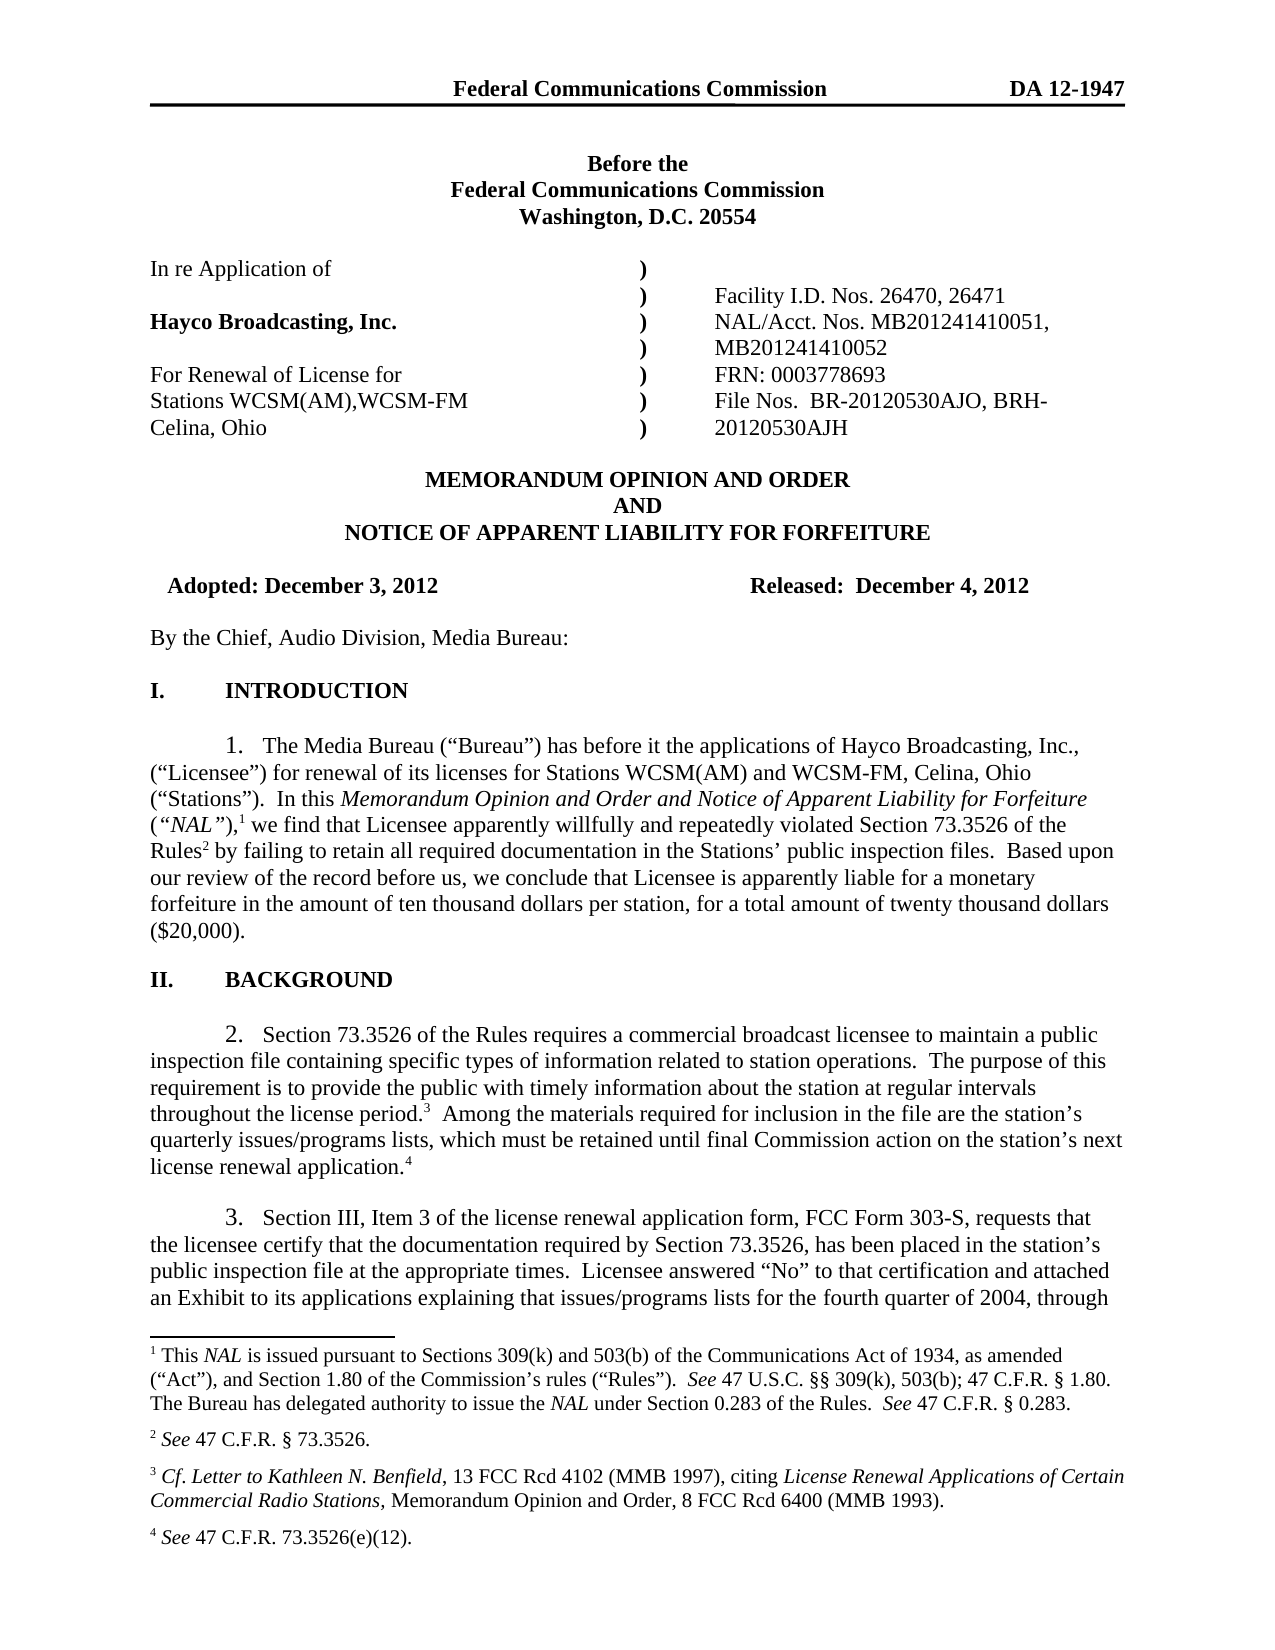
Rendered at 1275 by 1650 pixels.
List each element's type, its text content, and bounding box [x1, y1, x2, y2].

text By the Chief, Audio Division, Media Bureau: [150, 624, 1125, 651]
text Section 73.3526 of the Rules requires a commercial broadcast licensee to maintain a public inspection file containing specific types of information related to station operations. The purpose of this requirement is to provide the public with timely information about the station at regular intervals throughout the license period. Among the materials required for inclusion in the file are the station’s quarterly issues/programs lists, which must be retained until final Commission action on the station’s next license renewal application. [150, 1019, 1125, 1179]
text NOTICE OF APPARENT LIABILITY FOR FORFEITURE [150, 519, 1125, 545]
text MEMORANDUM OPINION AND ORDER [150, 466, 1125, 493]
text I. INTRODUCTION [150, 677, 1125, 703]
table_header Facility I.D. Nos. 26470, 26471 NAL/Acct. Nos. MB201241410051, MB201241410052 FRN: 0003778693 File Nos. BR-20120530AJO, BRH-20120530AJH [703, 255, 1144, 440]
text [150, 1202, 1125, 1310]
text Before the [150, 150, 1125, 176]
table_header ) ) ) ) ) ) ) [628, 255, 703, 440]
text Adopted: December 3, 2012 Released: December 4, 2012 [150, 572, 1125, 598]
text AND [150, 493, 1125, 519]
text II. BACKGROUND [150, 966, 1125, 992]
table_header In re Application of Hayco Broadcasting, Inc. For Renewal of License for Stations WCSM(AM),WCSM-FM Celina, Ohio [139, 255, 628, 440]
text The Media Bureau (“Bureau”) has before it the applications of Hayco Broadcasting, Inc., (“Licensee”) for renewal of its licenses for Stations WCSM(AM) and WCSM-FM, Celina, Ohio (“Stations”). In this Memorandum Opinion and Order and Notice of Apparent Liability for Forfeiture (“NAL”), we find that Licensee apparently willfully and repeatedly violated Section 73.3526 of the Rules by failing to retain all required documentation in the Stations’ public inspection files. Based upon our review of the record before us, we conclude that Licensee is apparently liable for a monetary forfeiture in the amount of ten thousand dollars per station, for a total amount of twenty thousand dollars ($20,000). [150, 730, 1125, 943]
text Federal Communications Commission [150, 176, 1125, 203]
